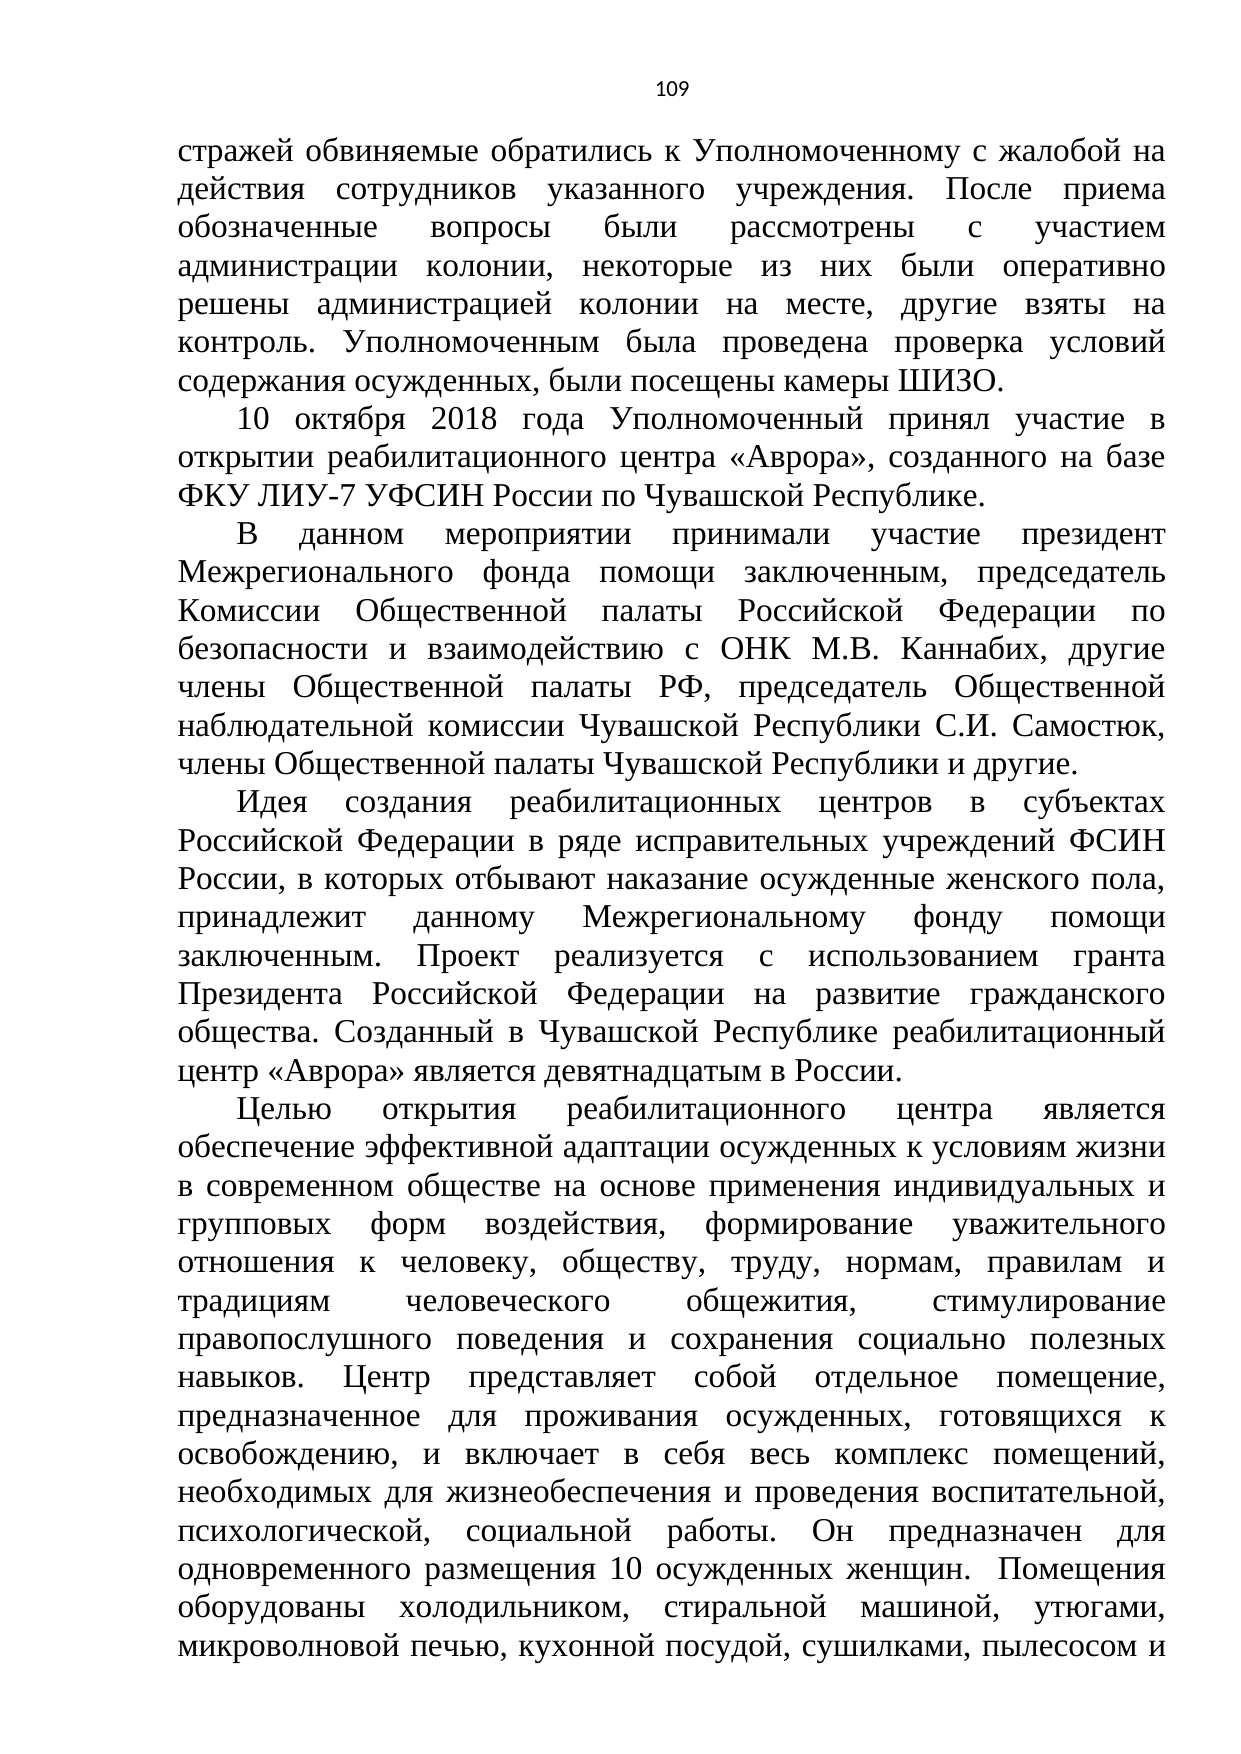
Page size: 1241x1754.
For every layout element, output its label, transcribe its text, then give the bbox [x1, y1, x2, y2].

text Идея создания реабилитационных центров в субъектах Российской Федерации в ряде исправительных учреждений ФСИН России, в которых отбывают наказание осужденные женского пола, принадлежит данному Межрегиональному фонду помощи заключенным. Проект реализуется с использованием гранта Президента Российской Федерации на развитие гражданского общества. Созданный в Чувашской Республике реабилитационный центр «Аврора» является девятнадцатым в России. [177, 782, 1167, 1088]
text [177, 1088, 1167, 1663]
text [177, 130, 1167, 398]
text 10 октября 2018 года Уполномоченный принял участие в открытии реабилитационного центра «Аврора», созданного на базе ФКУ ЛИУ-7 УФСИН России по Чувашской Республике. [177, 398, 1167, 513]
text В данном мероприятии принимали участие президент Межрегионального фонда помощи заключенным, председатель Комиссии Общественной палаты Российской Федерации по безопасности и взаимодействию с ОНК М.В. Каннабих, другие члены Общественной палаты РФ, председатель Общественной наблюдательной комиссии Чувашской Республики С.И. Самостюк, члены Общественной палаты Чувашской Республики и другие. [177, 513, 1167, 782]
